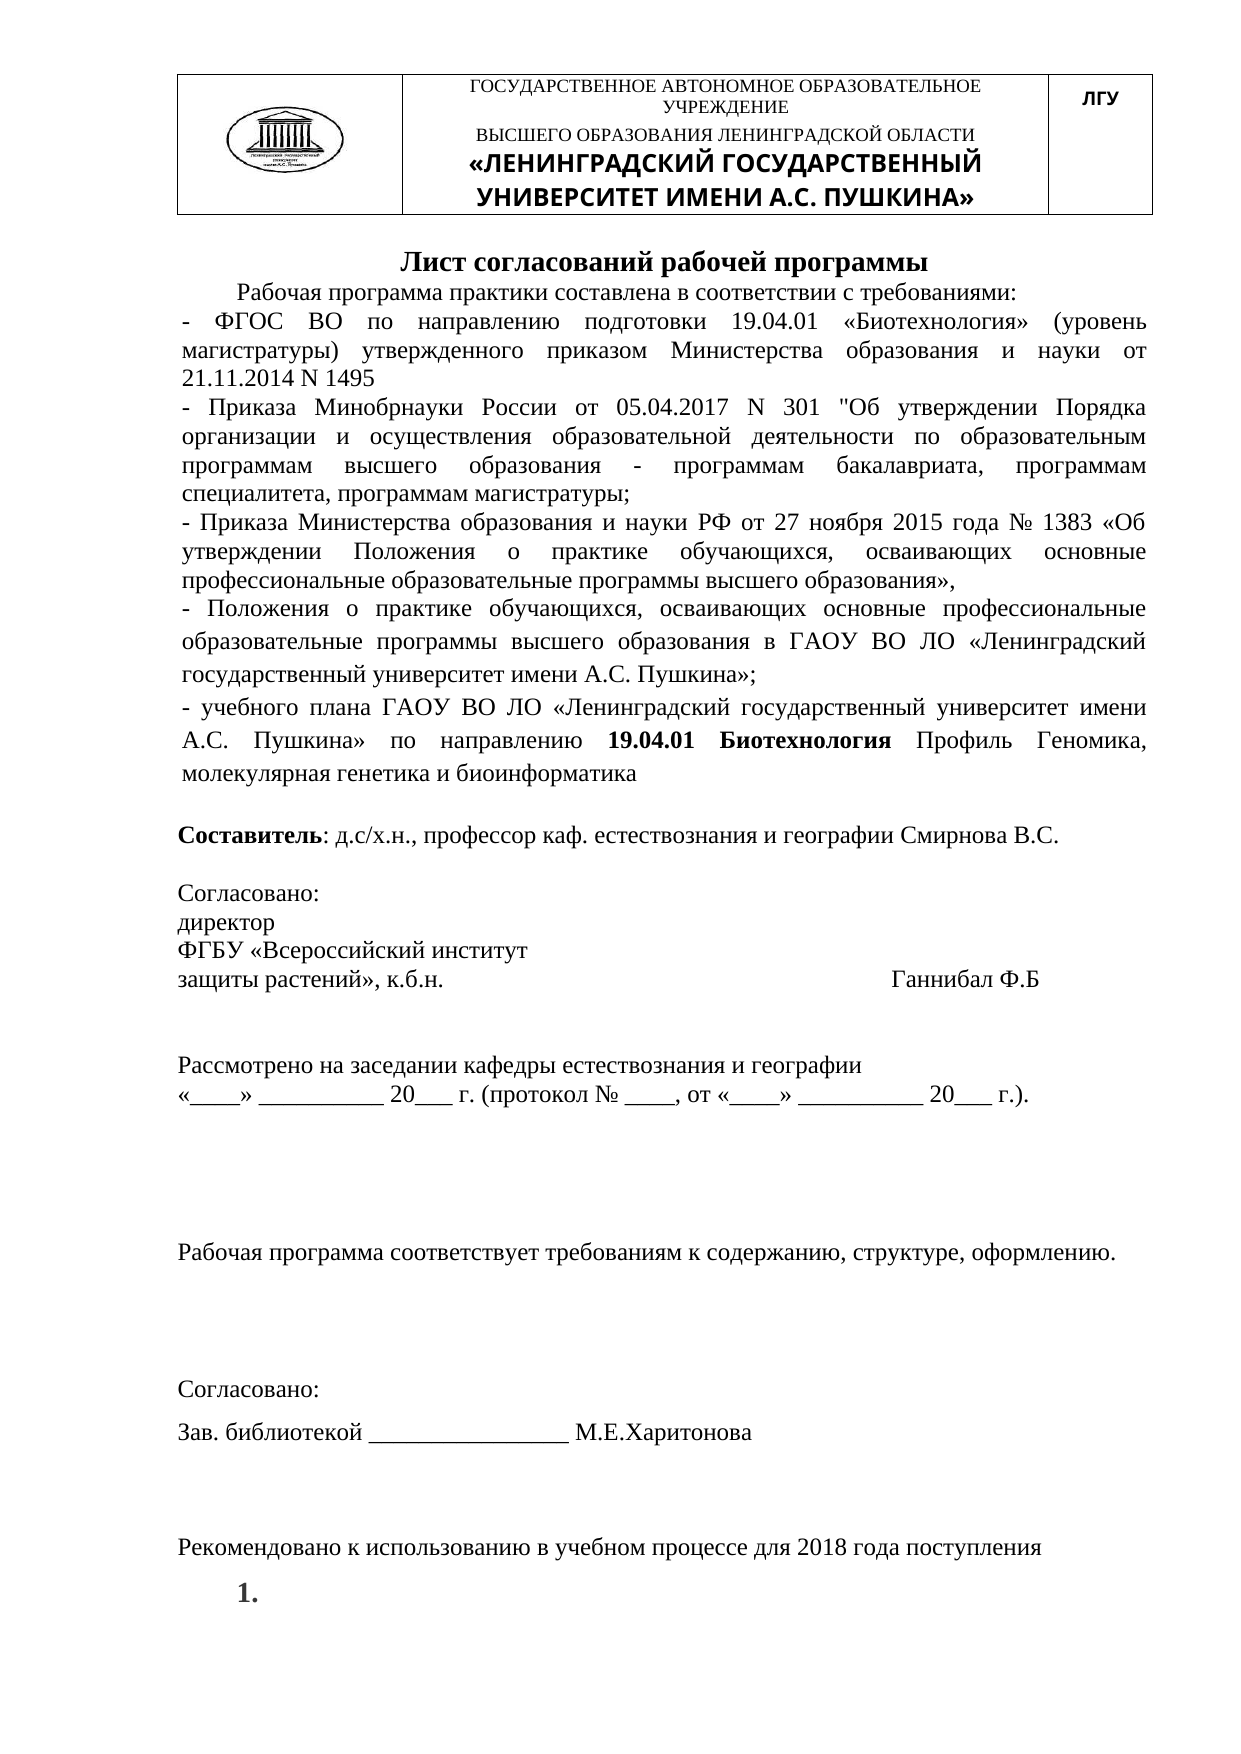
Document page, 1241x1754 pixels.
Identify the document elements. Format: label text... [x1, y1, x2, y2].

text Зав. библиотекой ________________ М.Е.Харитонова [177, 1417, 1152, 1446]
table_header Лист согласований рабочей программы Рабочая программа практики составлена в соответствии с требованиями: - ФГОС ВО по направлению подготовки 19.04.01 «Биотехнология» (уровень магистратуры) утвержденного приказом Министерства образования и науки от 21.11.2014 N 1495 - Приказа Минобрнауки России от 05.04.2017 N 301 "Об утверждении Порядка организации и осуществления образовательной деятельности по образовательным программам высшего образования - программам бакалавриата, программам специалитета, программам магистратуры; - Приказа Министерства образования и науки РФ от 27 ноября 2015 года № 1383 «Об утверждении Положения о практике обучающихся, осваивающих основные профессиональные образовательные программы высшего образования», - Положения о практике обучающихся, осваивающих основные профессиональные образовательные программы высшего образования в ГАОУ ВО ЛО «Ленинградский государственный университет имени А.С. Пушкина»; - учебного плана ГАОУ ВО ЛО «Ленинградский государственный университет имени А.С. Пушкина» по направлению 19.04.01 Биотехнология Профиль Геномика, молекулярная генетика и биоинформатика [170, 244, 1158, 792]
text Рабочая программа соответствует требованиям к содержанию, структуре, оформлению. [177, 1237, 1152, 1266]
text ФГБУ «Всероссийский институт [177, 935, 1152, 964]
picture [198, 77, 382, 203]
text защиты растений», к.б.н. Ганнибал Ф.Б [177, 964, 1152, 993]
text «____» __________ 20___ г. (протокол № ____, от «____» __________ 20___ г.). [177, 1079, 1152, 1108]
text Рассмотрено на заседании кафедры естествознания и географии [177, 1050, 1152, 1079]
text Рекомендовано к использованию в учебном процессе для 2018 года поступления [177, 1532, 1152, 1561]
text Согласовано: директор [177, 878, 1152, 935]
text Составитель: д.с/х.н., профессор каф. естествознания и географии Смирнова В.С. [177, 820, 1152, 849]
text Согласовано: [177, 1374, 1152, 1402]
